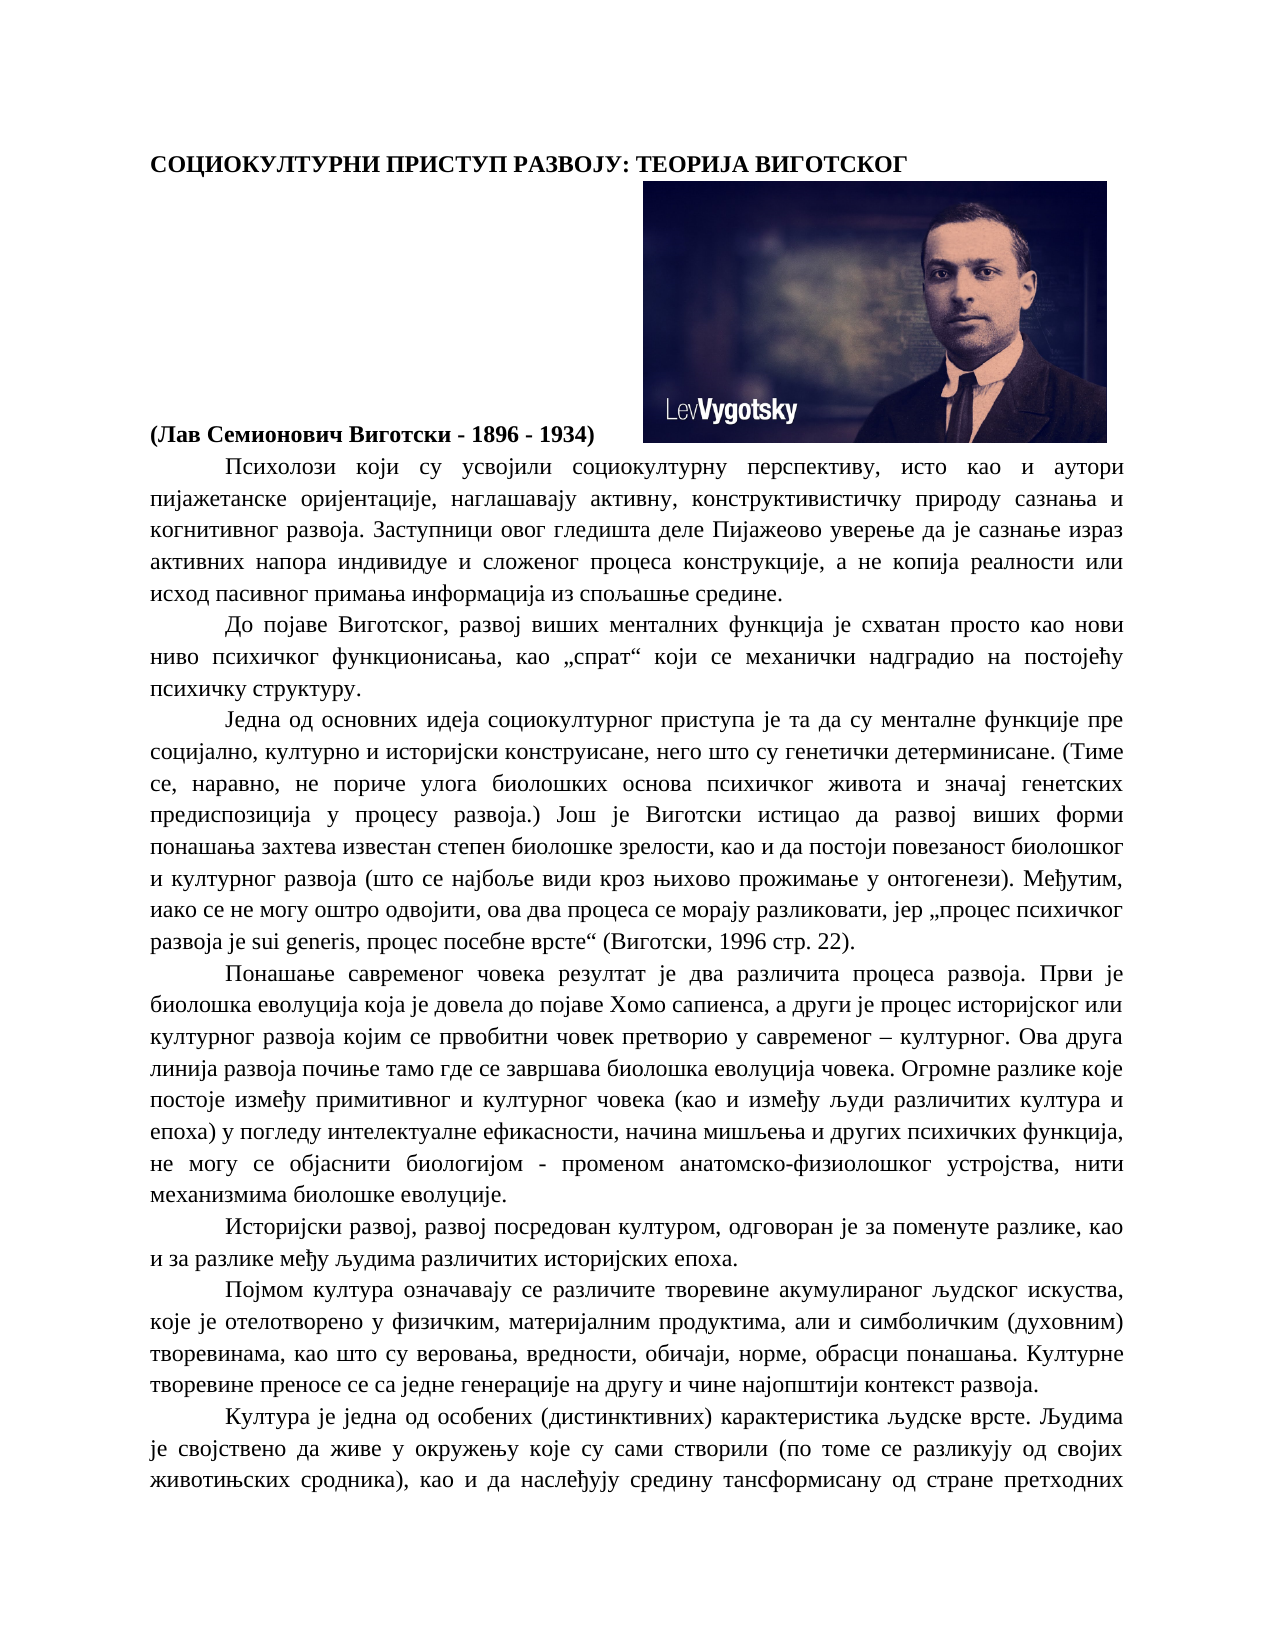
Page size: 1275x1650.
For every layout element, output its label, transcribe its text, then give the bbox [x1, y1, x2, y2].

text Појмом култура означавају се различите творевине акумулираног људског искуства, које је отелотворено у физичким, материјалним продуктима, али и симболичким (духовним) творевинама, као што су веровања, вредности, обичаји, норме, обрасци понашања. Културне творевине преносе се са једне генерације на другу и чине најопштији контекст развоја. [150, 1275, 1125, 1398]
text Историјски развој, развој посредован културом, одговоран је за поменуте разлике, као и за разлике међу људима различитих историјских епоха. [150, 1212, 1125, 1271]
text СОЦИОКУЛТУРНИ ПРИСТУП РАЗВОЈУ: ТЕОРИЈА ВИГОТСКОГ [150, 150, 1125, 178]
text До појаве Виготског, развој виших менталних функција је схватан просто као нови ниво психичког функционисања, као „спрат“ који се механички надградио на постојећу психичку структуру. [150, 610, 1125, 701]
picture [643, 181, 1107, 443]
text Понашање савременог човека резултат је два различита процеса развоја. Први је биолошка еволуција која је довела до појаве Хомо сапиенса, а други је процес историјског или културног развоја којим се првобитни човек претворио у савременог – културног. Ова друга линија развоја почиње тамо где се завршава биолошка еволуција човека. Огромне разлике које постоје између примитивног и културног човека (као и између људи различитих култура и епоха) у погледу интелектуалне ефикасности, начина мишљења и других психичких функција, не могу се објаснити биологијом - променом анатомско-физиолошког устројства, нити механизмима биолошке еволуције. [150, 958, 1125, 1208]
text Једна од основних идеја социокултурног приступа је та да су менталне функције пре социјално, културно и историјски конструисане, него што су генетички детерминисане. (Тиме се, наравно, не пориче улога биолошких основа психичког живота и значај генетских предиспозиција у процесу развоја.) Још је Виготски истицао да развој виших форми понашања захтева известан степен биолошке зрелости, као и да постоји повезаност биолошког и културног развоја (што се најбоље види кроз њихово прожимање у онтогенези). Међутим, иако се не могу оштро одвојити, ова два процеса се морају разликовати, јер „процес психичког развоја је sui generis, процес посебне врсте“ (Виготски, 1996 стр. 22). [150, 705, 1125, 954]
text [150, 1402, 1125, 1493]
text Психолози који су усвојили социокултурну перспективу, исто као и аутори пијажетанске оријентације, наглашавају активну, конструктивистичку природу сазнања и когнитивног развоја. Заступници овог гледишта деле Пијажеово уверење да је сазнање израз активних напора индивидуе и сложеног процеса конструкције, а не копија реалности или исход пасивног примања информација из спољашње средине. [150, 452, 1125, 606]
